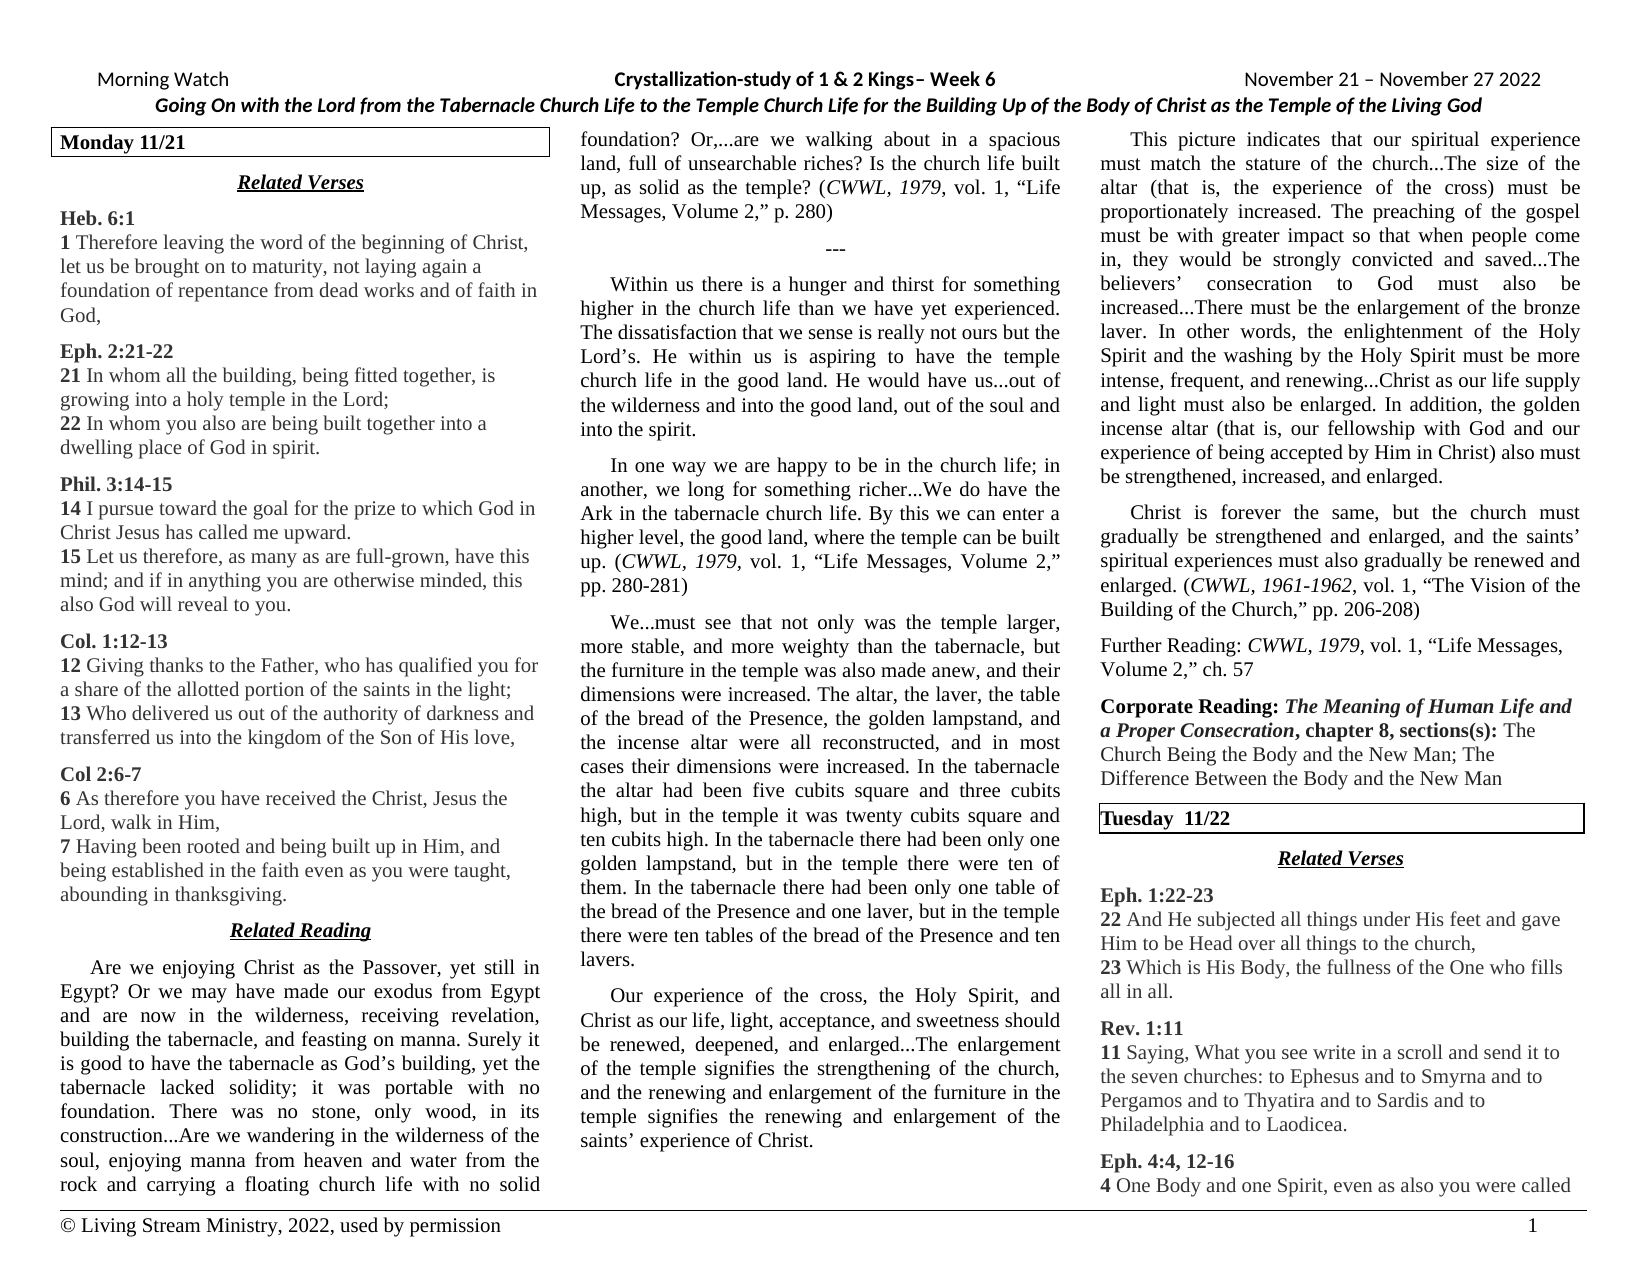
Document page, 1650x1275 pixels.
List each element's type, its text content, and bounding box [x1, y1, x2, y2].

text --- [580, 236, 1061, 260]
text Related Verses [60, 170, 541, 194]
text We...must see that not only was the temple larger, more stable, and more weighty than the tabernacle, but the furniture in the temple was also made anew, and their dimensions were increased. The altar, the laver, the table of the bread of the Presence, the golden lampstand, and the incense altar were all reconstructed, and in most cases their dimensions were increased. In the tabernacle the altar had been five cubits square and three cubits high, but in the temple it was twenty cubits square and ten cubits high. In the tabernacle there had been only one golden lampstand, but in the temple there were ten of them. In the tabernacle there had been only one table of the bread of the Presence and one laver, but in the temple there were ten tables of the bread of the Presence and ten lavers. [580, 610, 1061, 971]
text Further Reading: CWWL, 1979, vol. 1, “Life Messages, Volume 2,” ch. 57 [1100, 633, 1581, 681]
text Phil. 3:14-15 14 I pursue toward the goal for the prize to which God in Christ Jesus has called me upward. 15 Let us therefore, as many as are full-grown, have this mind; and if in anything you are otherwise minded, this also God will reveal to you. [60, 472, 541, 616]
text Col. 1:12-13 12 Giving thanks to the Father, who has qualified you for a share of the allotted portion of the saints in the light; 13 Who delivered us out of the authority of darkness and transferred us into the kingdom of the Son of His love, [60, 629, 541, 749]
text Eph. 1:22-23 22 And He subjected all things under His feet and gave Him to be Head over all things to the church, 23 Which is His Body, the fullness of the One who fills all in all. [1100, 883, 1581, 1003]
text Related Verses [1100, 846, 1581, 870]
text Are we enjoying Christ as the Passover, yet still in Egypt? Or we may have made our exodus from Egypt and are now in the wilderness, receiving revelation, building the tabernacle, and feasting on manna. Surely it is good to have the tabernacle as God’s building, yet the tabernacle lacked solidity; it was portable with no foundation. There was no stone, only wood, in its construction...Are we wandering in the wilderness of the soul, enjoying manna from heaven and water from the rock and carrying a floating church life with no solid foundation? Or,...are we walking about in a spacious land, full of unsearchable riches? Is the church life built up, as solid as the temple? (CWWL, 1979, vol. 1, “Life Messages, Volume 2,” p. 280) [60, 955, 541, 1196]
text Christ is forever the same, but the church must gradually be strengthened and enlarged, and the saints’ spiritual experiences must also gradually be renewed and enlarged. (CWWL, 1961-1962, vol. 1, “The Vision of the Building of the Church,” pp. 206-208) [1100, 500, 1581, 621]
text This picture indicates that our spiritual experience must match the stature of the church...The size of the altar (that is, the experience of the cross) must be proportionately increased. The preaching of the gospel must be with greater impact so that when people come in, they would be strongly convicted and saved...The believers’ consecration to God must also be increased...There must be the enlargement of the bronze laver. In other words, the enlightenment of the Holy Spirit and the washing by the Holy Spirit must be more intense, frequent, and renewing...Christ as our life supply and light must also be enlarged. In addition, the golden incense altar (that is, our fellowship with God and our experience of being accepted by Him in Christ) also must be strengthened, increased, and enlarged. [1100, 127, 1581, 488]
subtitle Related Reading [60, 918, 541, 942]
text Eph. 2:21-22 21 In whom all the building, being fitted together, is growing into a holy temple in the Lord; 22 In whom you also are being built together into a dwelling place of God in spirit. [60, 339, 541, 459]
text Within us there is a hunger and thirst for something higher in the church life than we have yet experienced. The dissatisfaction that we sense is really not ours but the Lord’s. He within us is aspiring to have the temple church life in the good land. He would have us...out of the wilderness and into the good land, out of the soul and into the spirit. [580, 272, 1061, 441]
text Heb. 6:1 1 Therefore leaving the word of the beginning of Christ, let us be brought on to maturity, not laying again a foundation of repentance from dead works and of faith in God, [60, 206, 541, 327]
text Col 2:6-7 6 As therefore you have received the Christ, Jesus the Lord, walk in Him, 7 Having been rooted and being built up in Him, and being established in the faith even as you were taught, abounding in thanksgiving. [60, 762, 541, 906]
text In one way we are happy to be in the church life; in another, we long for something richer...We do have the Ark in the tabernacle church life. By this we can enter a higher level, the good land, where the temple can be built up. (CWWL, 1979, vol. 1, “Life Messages, Volume 2,” pp. 280-281) [580, 453, 1061, 597]
text Are we enjoying Christ as the Passover, yet still in Egypt? Or we may have made our exodus from Egypt and are now in the wilderness, receiving revelation, building the tabernacle, and feasting on manna. Surely it is good to have the tabernacle as God’s building, yet the tabernacle lacked solidity; it was portable with no foundation. There was no stone, only wood, in its construction...Are we wandering in the wilderness of the soul, enjoying manna from heaven and water from the rock and carrying a floating church life with no solid foundation? Or,...are we walking about in a spacious land, full of unsearchable riches? Is the church life built up, as solid as the temple? (CWWL, 1979, vol. 1, “Life Messages, Volume 2,” p. 280) [580, 127, 1061, 223]
text Our experience of the cross, the Holy Spirit, and Christ as our life, light, acceptance, and sweetness should be renewed, deepened, and enlarged...The enlargement of the temple signifies the strengthening of the church, and the renewing and enlargement of the furniture in the temple signifies the renewing and enlargement of the saints’ experience of Christ. [580, 983, 1061, 1152]
text Rev. 1:11 11 Saying, What you see write in a scroll and send it to the seven churches: to Ephesus and to Smyrna and to Pergamos and to Thyatira and to Sardis and to Philadelphia and to Laodicea. [1100, 1016, 1581, 1136]
text Tuesday 11/22 [1100, 804, 1583, 832]
text Monday 11/21 [52, 128, 549, 156]
